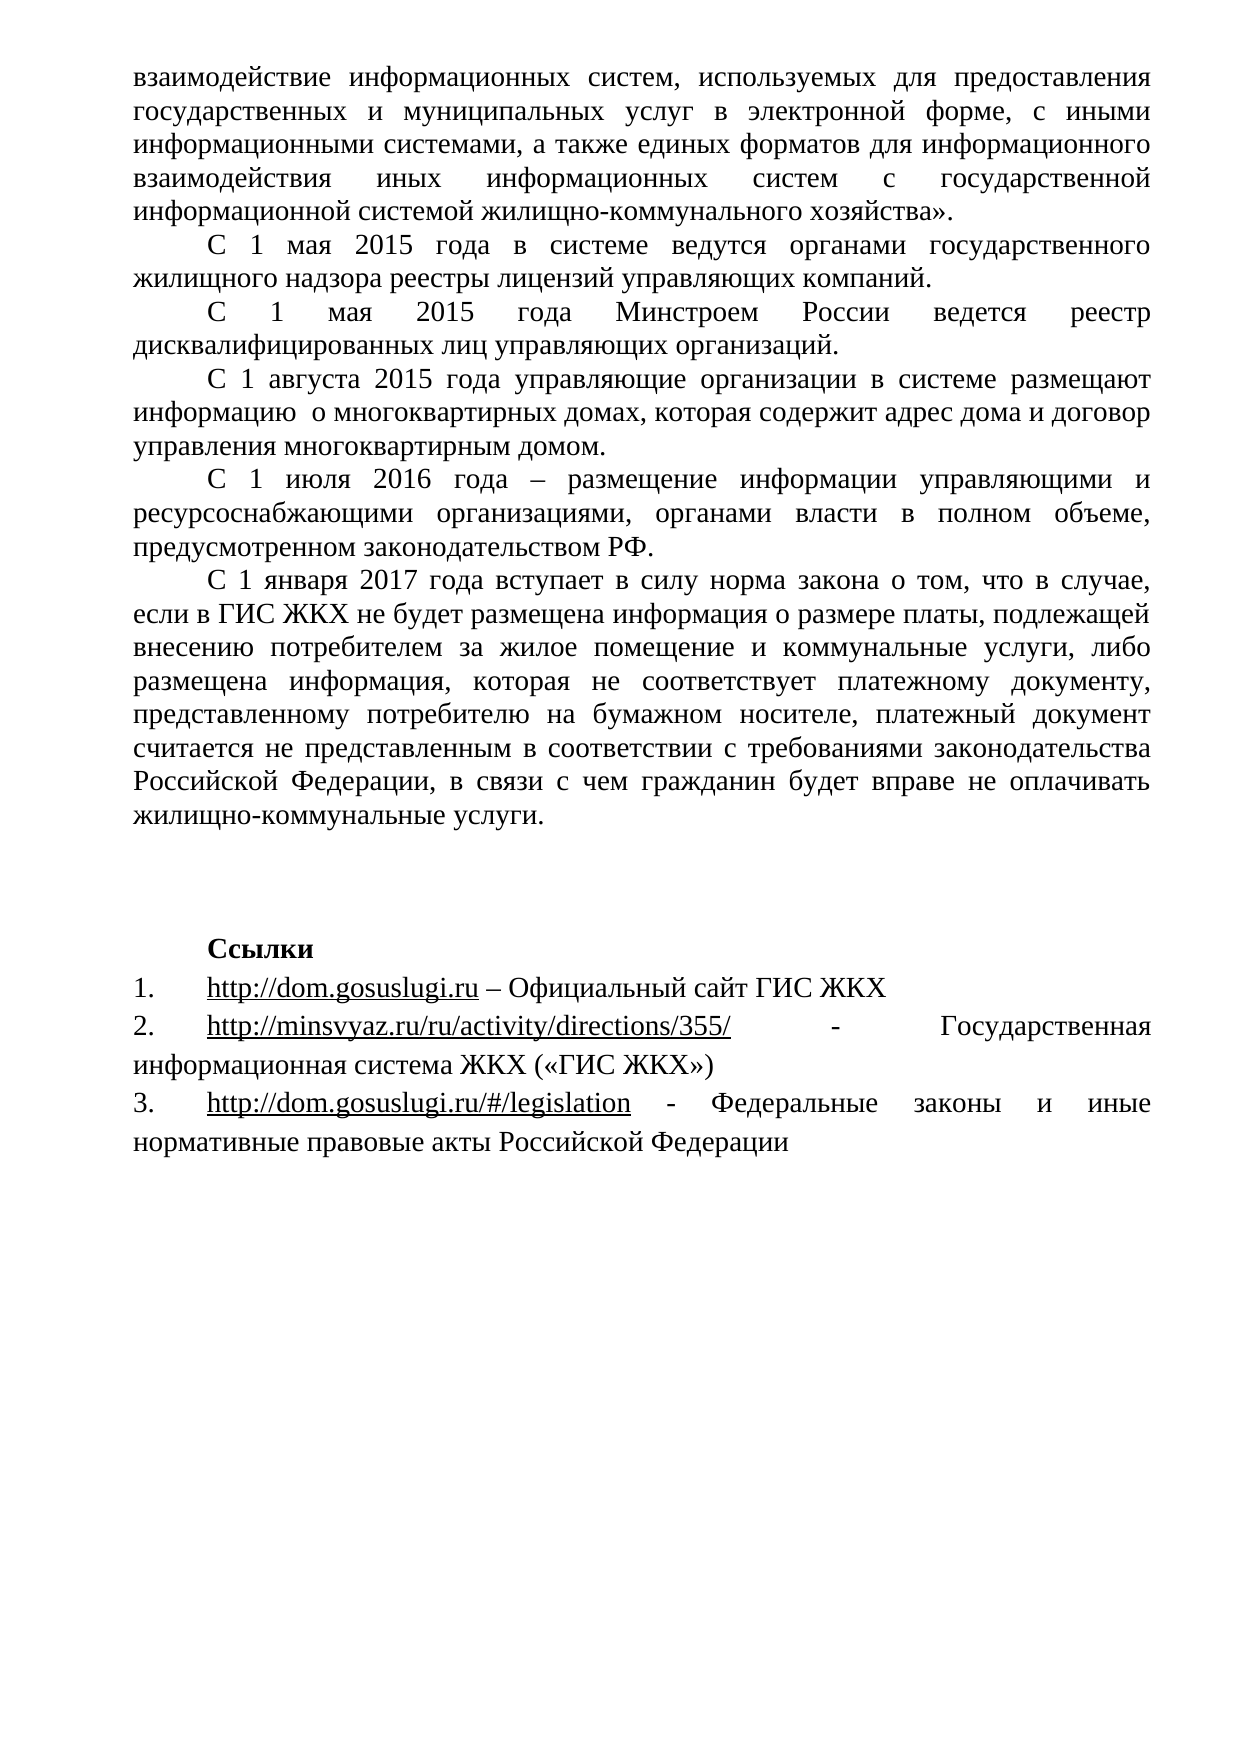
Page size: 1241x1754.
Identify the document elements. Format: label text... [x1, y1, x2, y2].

list С 1 мая 2015 года Минстроем России ведется реестр дисквалифицированных лиц управляющих организаций. [133, 294, 1152, 361]
list Ссылки [133, 931, 1152, 965]
list http://minsvyaz.ru/ru/activity/directions/355/ - Государственная информационная система ЖКХ («ГИС ЖКХ») [133, 1008, 1152, 1080]
list С 1 мая 2015 года в системе ведутся органами государственного жилищного надзора реестры лицензий управляющих компаний. [133, 227, 1152, 294]
list http://dom.gosuslugi.ru – Официальный сайт ГИС ЖКХ [133, 970, 1152, 1003]
list С 1 июля 2016 года – размещение информации управляющими и ресурсоснабжающими организациями, органами власти в полном объеме, предусмотренном законодательством РФ. [133, 462, 1152, 562]
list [133, 59, 1152, 227]
list http://dom.gosuslugi.ru/#/legislation - Федеральные законы и иные нормативные правовые акты Российской Федерации [133, 1085, 1152, 1157]
list С 1 августа 2015 года управляющие организации в системе размещают информацию о многоквартирных домах, которая содержит адрес дома и договор управления многоквартирным домом. [133, 361, 1152, 462]
list С 1 января 2017 года вступает в силу норма закона о том, что в случае, если в ГИС ЖКХ не будет размещена информация о размере платы, подлежащей внесению потребителем за жилое помещение и коммунальные услуги, либо размещена информация, которая не соответствует платежному документу, представленному потребителю на бумажном носителе, платежный документ считается не представленным в соответствии с требованиями законодательства Российской Федерации, в связи с чем гражданин будет вправе не оплачивать жилищно-коммунальные услуги. [133, 562, 1152, 831]
